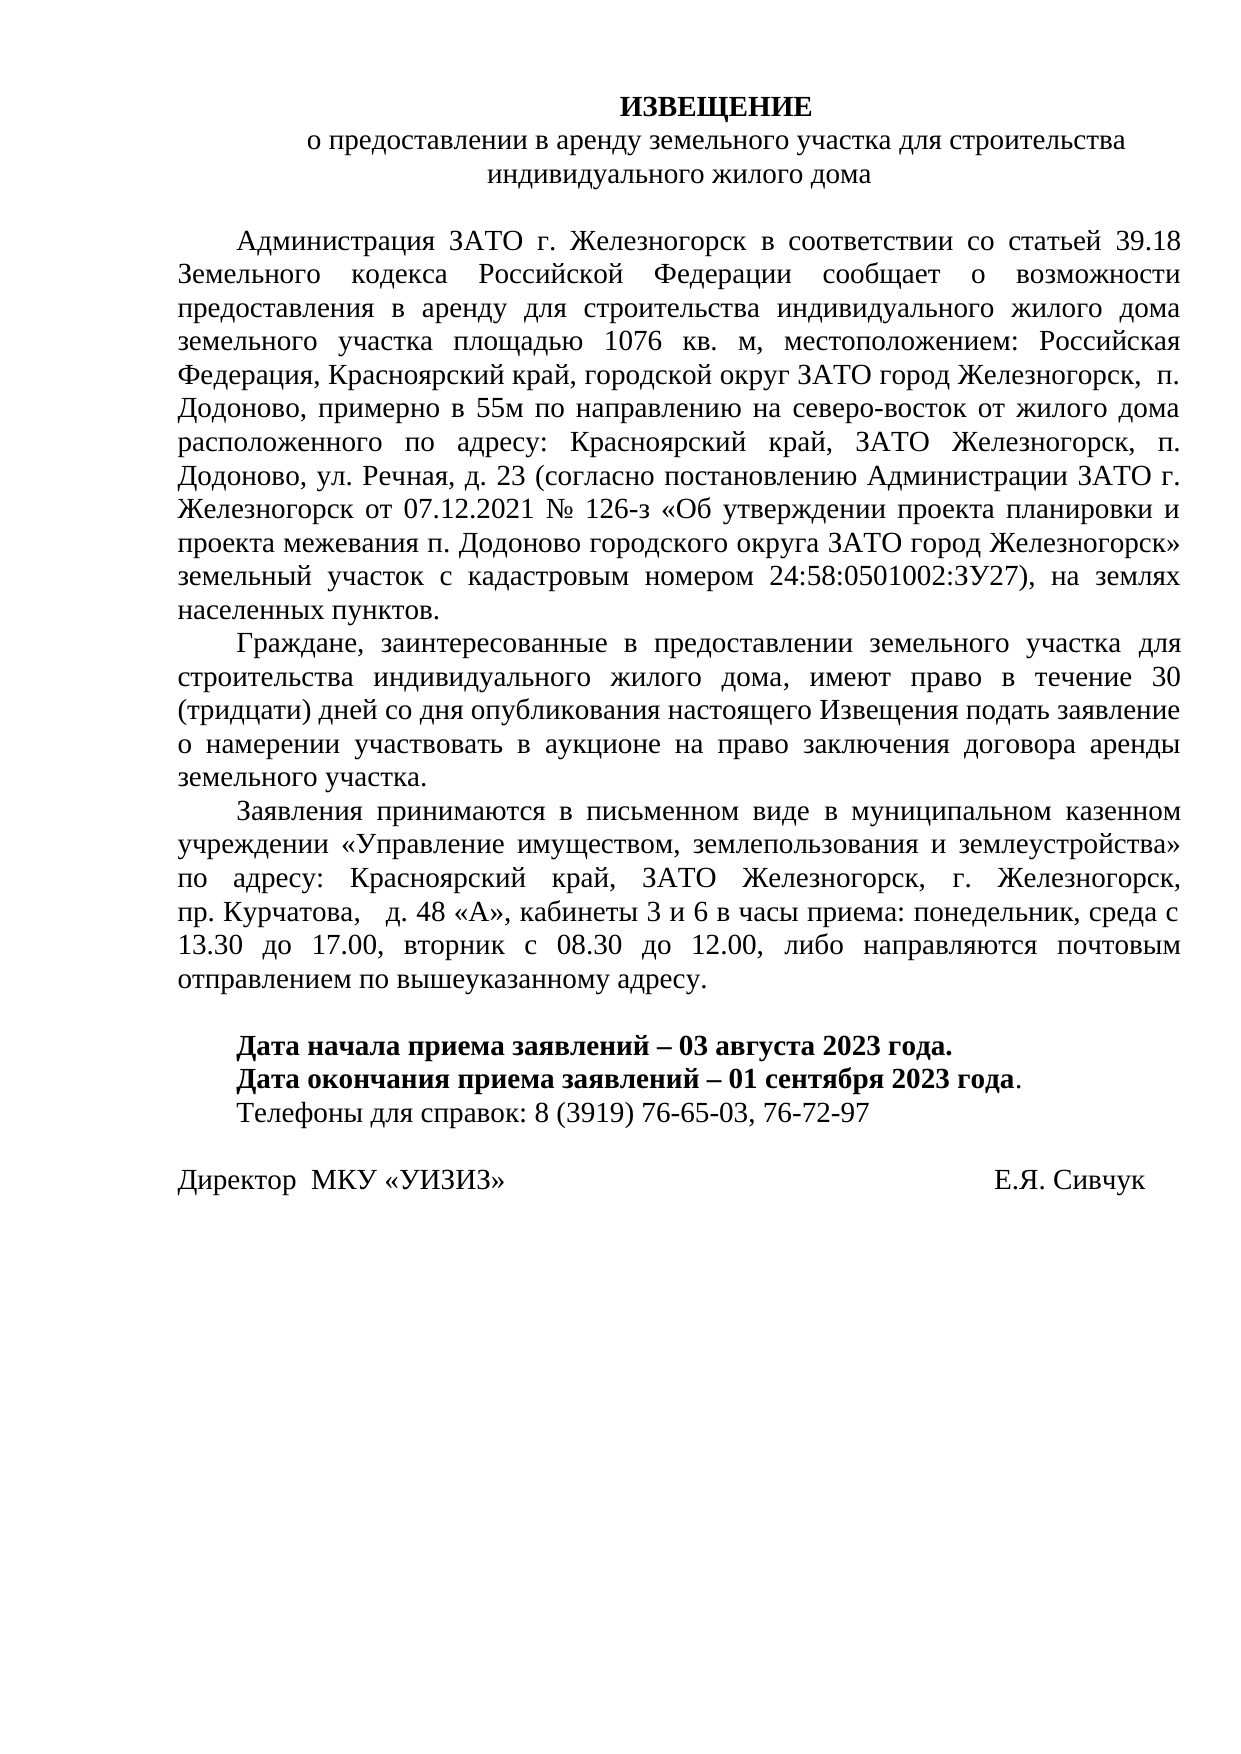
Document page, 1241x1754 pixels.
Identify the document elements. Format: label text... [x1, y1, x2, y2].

text Дата начала приема заявлений – 03 августа 2023 года. [177, 1028, 1181, 1061]
text о предоставлении в аренду земельного участка для строительства индивидуального жилого дома [177, 122, 1181, 189]
text Директор МКУ «УИЗИЗ» Е.Я. Сивчук [177, 1162, 1181, 1196]
text Телефоны для справок: 8 (3919) 76-65-03, 76-72-97 [177, 1095, 1181, 1128]
text Дата окончания приема заявлений – 01 сентября 2023 года. [177, 1061, 1181, 1095]
text Граждане, заинтересованные в предоставлении земельного участка для строительства индивидуального жилого дома, имеют право в течение 30 (тридцати) дней со дня опубликования настоящего Извещения подать заявление о намерении участвовать в аукционе на право заключения договора аренды земельного участка. [177, 625, 1181, 793]
text Заявления принимаются в письменном виде в муниципальном казенном учреждении «Управление имуществом, землепользования и землеустройства» по адресу: Красноярский край, ЗАТО Железногорск, г. Железногорск, пр. Курчатова, д. 48 «А», кабинеты 3 и 6 в часы приема: понедельник, среда с 13.30 до 17.00, вторник с 08.30 до 12.00, либо направляются почтовым отправлением по вышеуказанному адресу. [177, 793, 1181, 994]
text ИЗВЕЩЕНИЕ [177, 89, 1181, 122]
text Администрация ЗАТО г. Железногорск в соответствии со статьей 39.18 Земельного кодекса Российской Федерации сообщает о возможности предоставления в аренду для строительства индивидуального жилого дома земельного участка площадью 1076 кв. м, местоположением: Российская Федерация, Красноярский край, городской округ ЗАТО город Железногорск, п. Додоново, примерно в 55м по направлению на северо-восток от жилого дома расположенного по адресу: Красноярский край, ЗАТО Железногорск, п. Додоново, ул. Речная, д. 23 (согласно постановлению Администрации ЗАТО г. Железногорск от 07.12.2021 № 126-з «Об утверждении проекта планировки и проекта межевания п. Додоново городского округа ЗАТО город Железногорск» земельный участок с кадастровым номером 24:58:0501002:ЗУ27), на землях населенных пунктов. [177, 223, 1181, 625]
